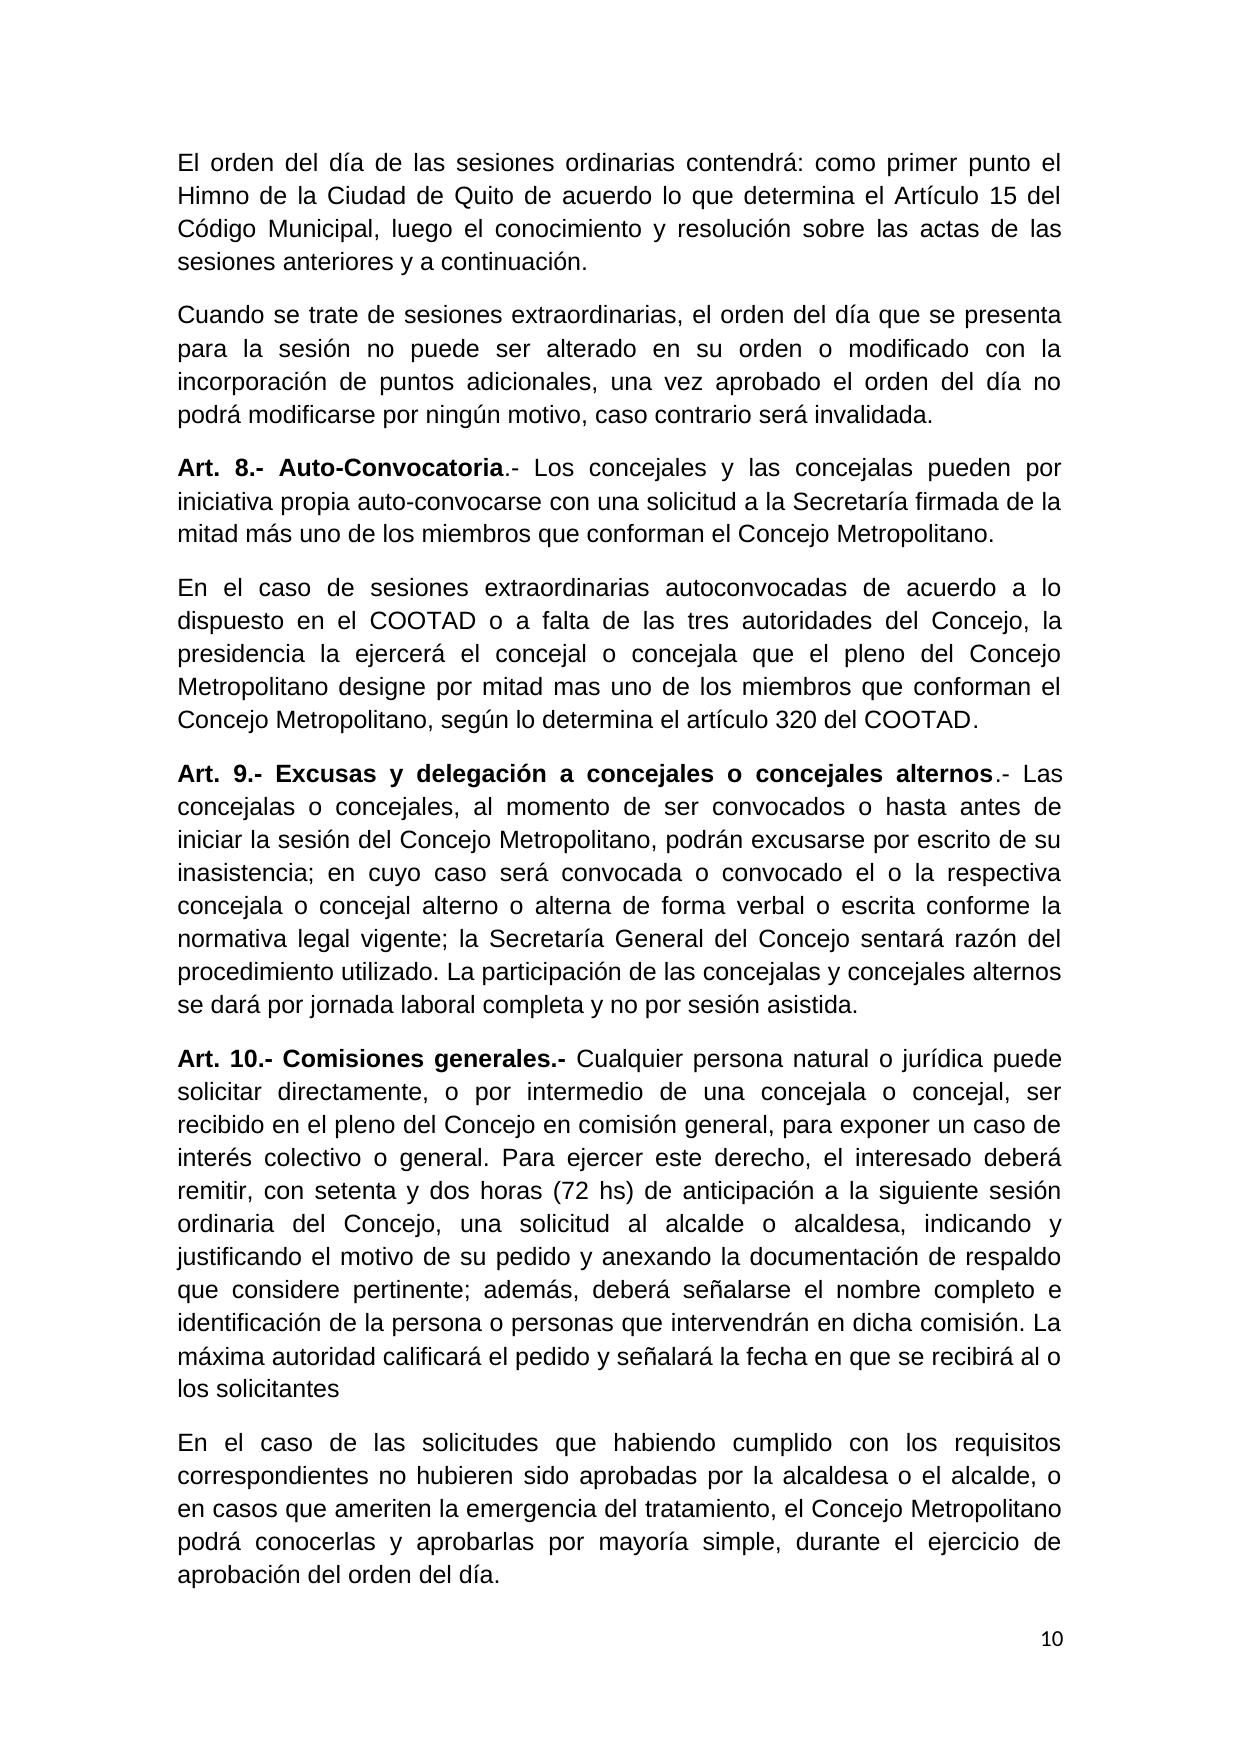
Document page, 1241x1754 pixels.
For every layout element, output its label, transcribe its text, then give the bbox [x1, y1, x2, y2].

text En el caso de las solicitudes que habiendo cumplido con los requisitos correspondientes no hubieren sido aprobadas por la alcaldesa o el alcalde, o en casos que ameriten la emergencia del tratamiento, el Concejo Metropolitano podrá conocerlas y aprobarlas por mayoría simple, durante el ejercicio de aprobación del orden del día. [177, 1428, 1063, 1589]
text Art. 8.- Auto-Convocatoria.- Los concejales y las concejalas pueden por iniciativa propia auto-convocarse con una solicitud a la Secretaría firmada de la mitad más uno de los miembros que conforman el Concejo Metropolitano. [177, 453, 1063, 548]
text Cuando se trate de sesiones extraordinarias, el orden del día que se presenta para la sesión no puede ser alterado en su orden o modificado con la incorporación de puntos adicionales, una vez aprobado el orden del día no podrá modificarse por ningún motivo, caso contrario será invalidada. [177, 301, 1063, 428]
text Art. 9.- Excusas y delegación a concejales o concejales alternos.- Las concejalas o concejales, al momento de ser convocados o hasta antes de iniciar la sesión del Concejo Metropolitano, podrán excusarse por escrito de su inasistencia; en cuyo caso será convocada o convocado el o la respectiva concejala o concejal alterno o alterna de forma verbal o escrita conforme la normativa legal vigente; la Secretaría General del Concejo sentará razón del procedimiento utilizado. La participación de las concejalas y concejales alternos se dará por jornada laboral completa y no por sesión asistida. [177, 759, 1063, 1019]
text Art. 10.- Comisiones generales.- Cualquier persona natural o jurídica puede solicitar directamente, o por intermedio de una concejala o concejal, ser recibido en el pleno del Concejo en comisión general, para exponer un caso de interés colectivo o general. Para ejercer este derecho, el interesado deberá remitir, con setenta y dos horas (72 hs) de anticipación a la siguiente sesión ordinaria del Concejo, una solicitud al alcalde o alcaldesa, indicando y justificando el motivo de su pedido y anexando la documentación de respaldo que considere pertinente; además, deberá señalarse el nombre completo e identificación de la persona o personas que intervendrán en dicha comisión. La máxima autoridad calificará el pedido y señalará la fecha en que se recibirá al o los solicitantes [177, 1044, 1063, 1403]
text El orden del día de las sesiones ordinarias contendrá: como primer punto el Himno de la Ciudad de Quito de acuerdo lo que determina el Artículo 15 del Código Municipal, luego el conocimiento y resolución sobre las actas de las sesiones anteriores y a continuación. [177, 148, 1063, 275]
text En el caso de sesiones extraordinarias autoconvocadas de acuerdo a lo dispuesto en el COOTAD o a falta de las tres autoridades del Concejo, la presidencia la ejercerá el concejal o concejala que el pleno del Concejo Metropolitano designe por mitad mas uno de los miembros que conforman el Concejo Metropolitano, según lo determina el artículo 320 del COOTAD. [177, 573, 1063, 734]
